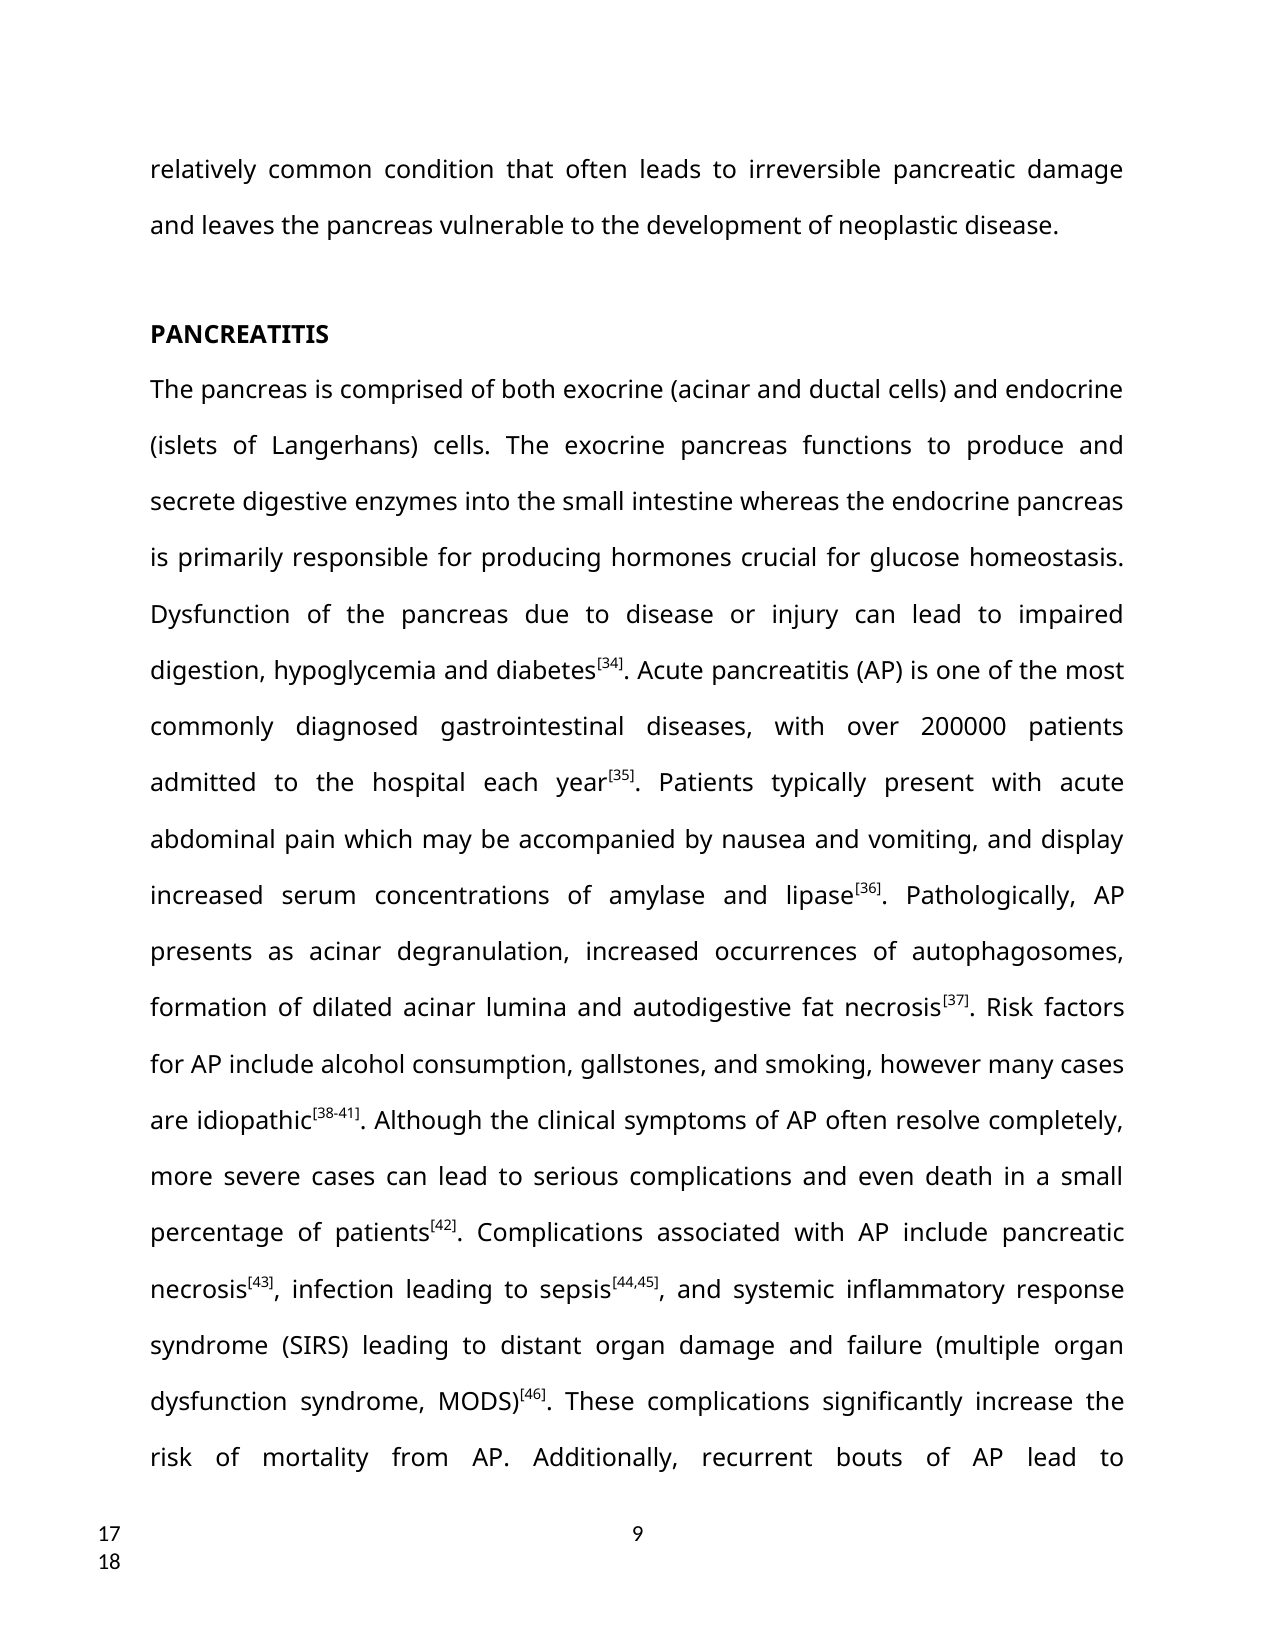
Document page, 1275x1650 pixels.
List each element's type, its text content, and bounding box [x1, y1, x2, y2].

text PANCREATITIS [150, 315, 1125, 353]
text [150, 370, 1125, 1476]
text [150, 150, 1125, 244]
